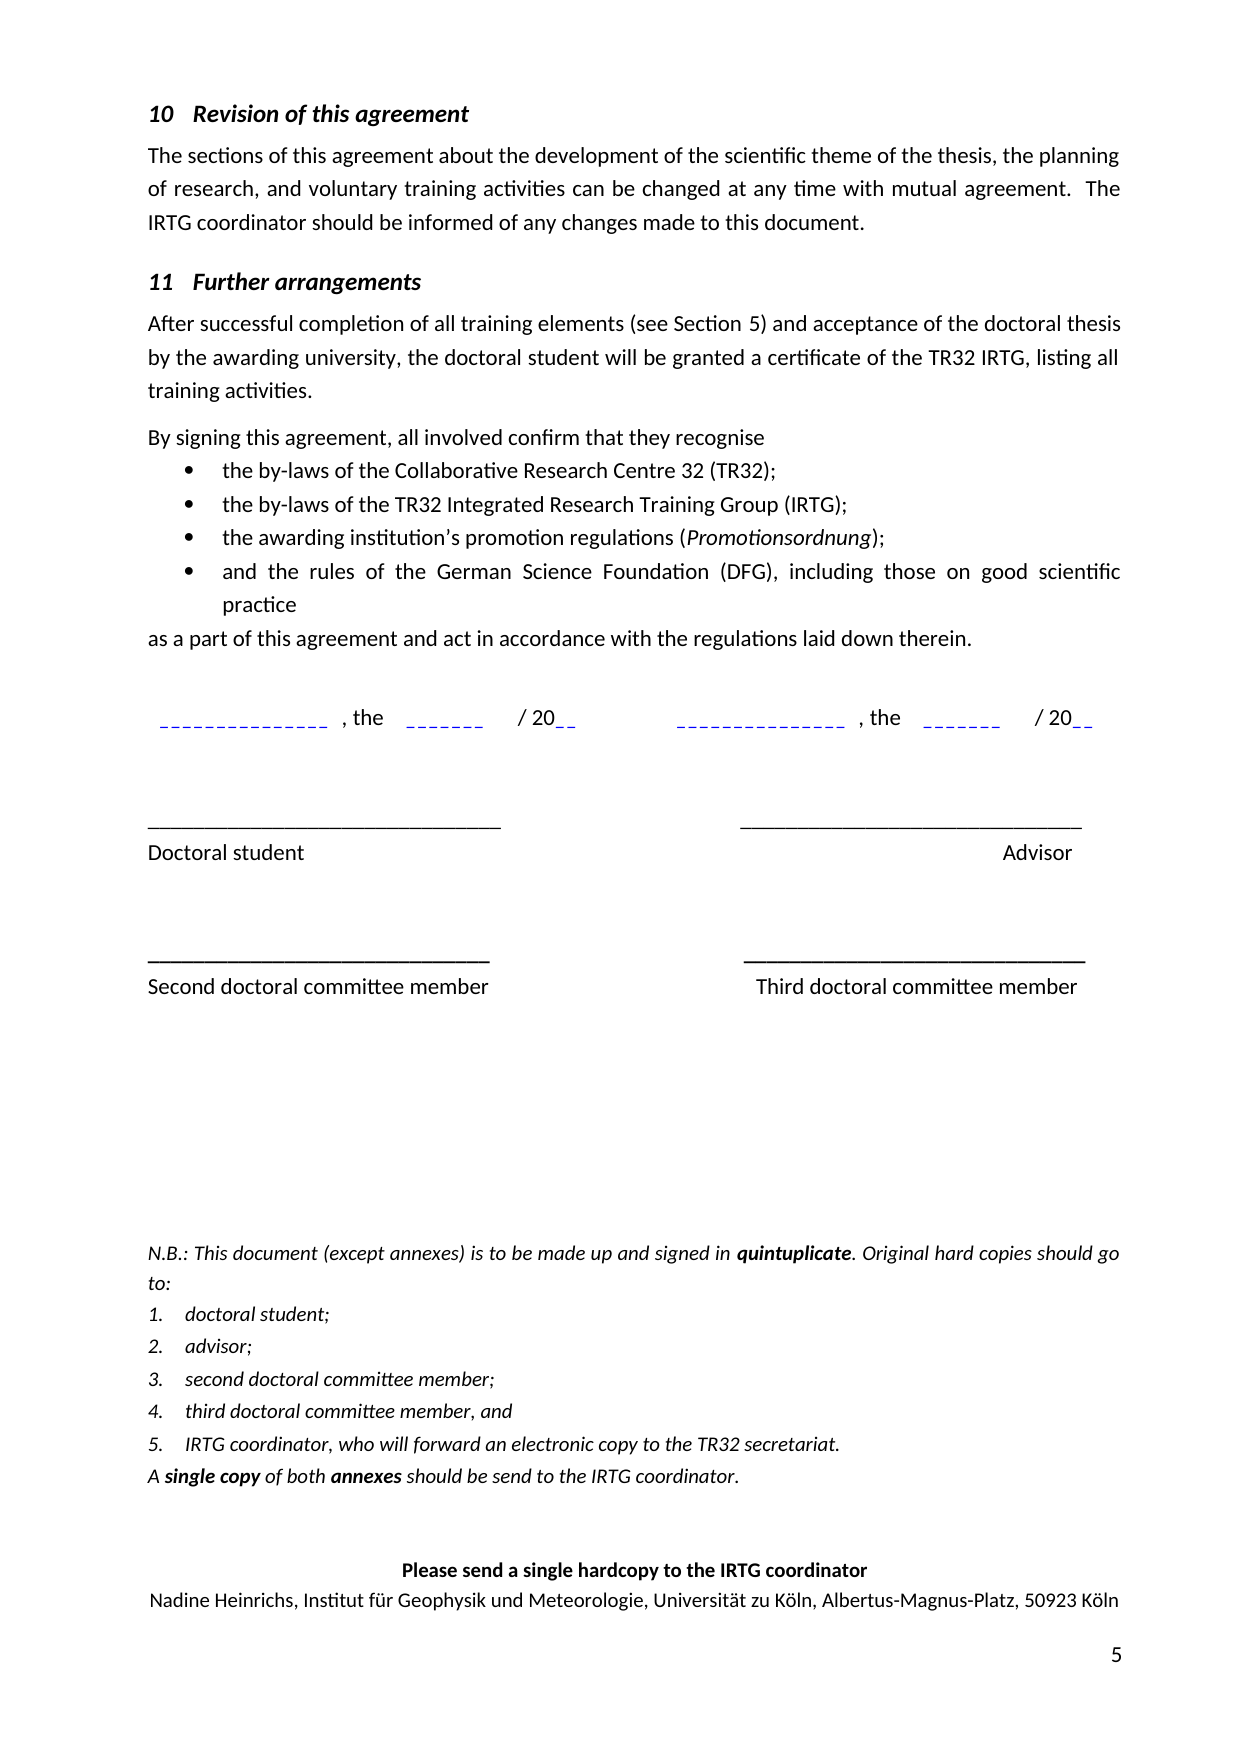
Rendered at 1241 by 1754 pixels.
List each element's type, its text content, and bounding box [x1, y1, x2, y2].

text By signing this agreement, all involved confirm that they recognise [148, 423, 1122, 451]
list the by-laws of the Collaborative Research Centre 32 (TR32); [185, 456, 1122, 484]
list doctoral student; [148, 1301, 1122, 1326]
list the awarding institution’s promotion regulations (Promotionsordnung); [185, 523, 1122, 551]
text Doctoral student Advisor [148, 838, 1122, 866]
text N.B.: This document (except annexes) is to be made up and signed in quintuplicate. Original hard copies should go to: [148, 1240, 1122, 1296]
text Second doctoral committee member Third doctoral committee member [148, 972, 1122, 1000]
list and the rules of the German Science Foundation (DFG), including those on good scientific practice [185, 557, 1122, 618]
text A single copy of both annexes should be send to the IRTG coordinator. [148, 1463, 1122, 1489]
text as a part of this agreement and act in accordance with the regulations laid down therein. [148, 624, 1122, 652]
text Nadine Heinrichs, Institut für Geophysik und Meteorologie, Universität zu Köln, Albertus-Magnus-Platz, 50923 Köln [148, 1587, 1122, 1613]
text Please send a single hardcopy to the IRTG coordinator [148, 1557, 1122, 1582]
list the by-laws of the TR32 Integrated Research Training Group (IRTG); [185, 490, 1122, 518]
list second doctoral committee member; [148, 1366, 1122, 1391]
text _______________ , the _______ / 20__ _______________ , the _______ / 20__ [148, 703, 1122, 765]
subtitle Further arrangements [148, 267, 1122, 297]
text ______________________________ ______________________________ [148, 938, 1152, 966]
text After successful completion of all training elements (see Section 5) and acceptance of the doctoral thesis by the awarding university, the doctoral student will be granted a certificate of the TR32 IRTG, listing all training activities. [148, 309, 1122, 405]
text _______________________________ ______________________________ [148, 804, 1152, 832]
list IRTG coordinator, who will forward an electronic copy to the TR32 secretariat. [148, 1431, 1122, 1456]
list third doctoral committee member, and [148, 1398, 1122, 1424]
list advisor; [148, 1333, 1122, 1359]
subtitle Revision of this agreement [148, 98, 1122, 128]
text The sections of this agreement about the development of the scientific theme of the thesis, the planning of research, and voluntary training activities can be changed at any time with mutual agreement. The IRTG coordinator should be informed of any changes made to this document. [148, 141, 1122, 236]
